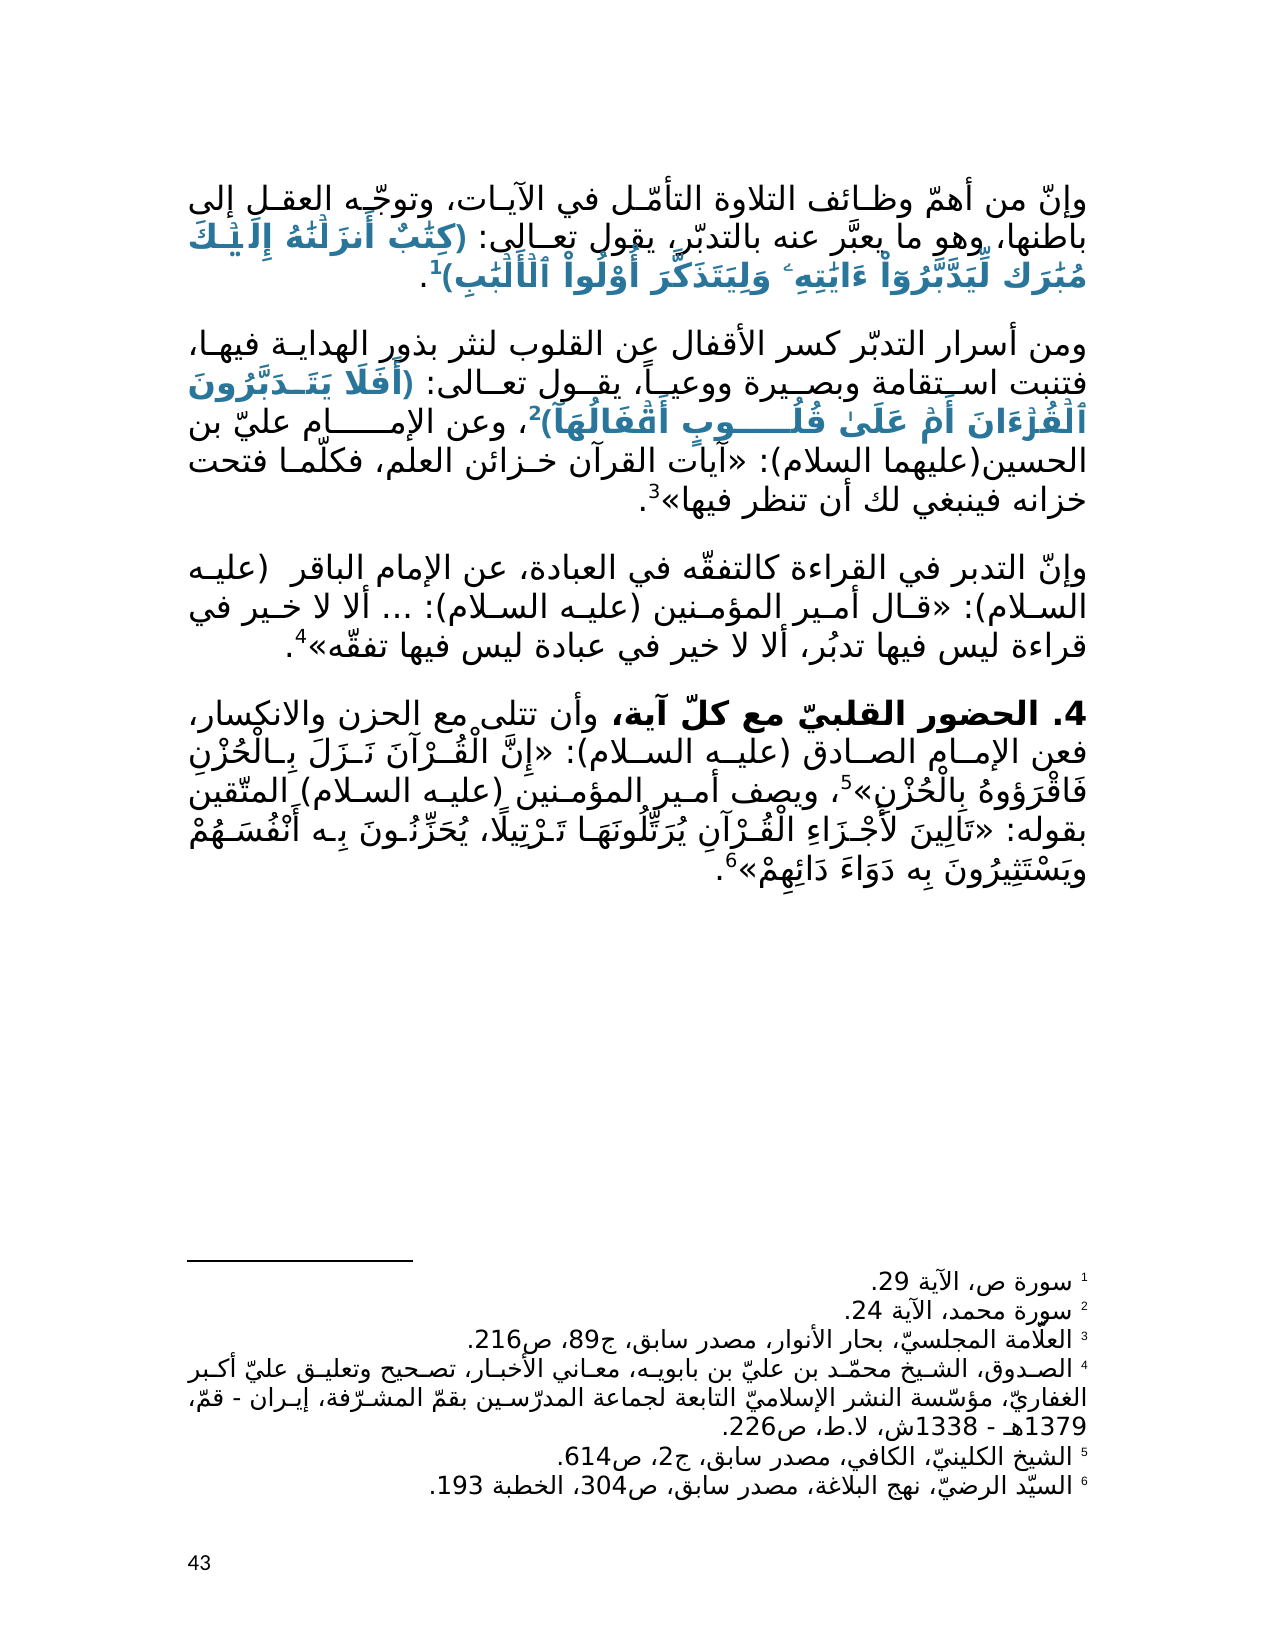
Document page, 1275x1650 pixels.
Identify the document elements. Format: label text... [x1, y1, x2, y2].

text ومن أسرار التدبّر كسر الأقفال عن القلوب لنثر بذور الهداية فيها، فتنبت استقامة وبصيرة ووعياً، يقول تعالى: ﴿أَفَلَا يَتَدَبَّرُونَ ٱلۡقُرۡءَانَ أَمۡ عَلَىٰ قُلُوبٍ أَقۡفَالُهَآ﴾، وعن الإمام عليّ بن الحسين(عليهما السلام): «آيات القرآن خزائن العلم، فكلّما فتحت خزانه فينبغي لك أن تنظر فيها». [187, 325, 1087, 519]
text 4. الحضور القلبيّ مع كلّ آية، وأن تتلى مع الحزن والانكسار، فعن الإمام الصادق (عليه السلام): «إِنَّ الْقُرْآنَ نَزَلَ بِالْحُزْنِ فَاقْرَؤوهُ بِالْحُزْنِ»، ويصف أمير المؤمنين (عليه السلام) المتّقين بقوله: «تَالِينَ لأَجْزَاءِ الْقُرْآنِ يُرَتِّلُونَهَا تَرْتِيلًا، يُحَزِّنُونَ بِه أَنْفُسَهُمْ ويَسْتَثِيرُونَ بِه دَوَاءَ دَائِهِمْ». [187, 694, 1087, 888]
text وإنّ التدبر في القراءة كالتفقّه في العبادة، عن الإمام الباقر (عليه السلام): «قال أمير المؤمنين (عليه السلام): ... ألا لا خير في قراءة ليس فيها تدبُر، ألا لا خير في عبادة ليس فيها تفقّه». [187, 548, 1087, 665]
text وإنّ من أهمّ وظائف التلاوة التأمّل في الآيات، وتوجّه العقل إلى باطنها، وهو ما يعبَّر عنه بالتدبّر، يقول تعالى: ﴿كِتَٰبٌ أَنزَلۡنَٰهُ إِلَيۡكَ مُبَٰرَك لِّيَدَّبَّرُوٓاْ ءَايَٰتِهِۦ وَلِيَتَذَكَّرَ أُوْلُواْ ٱلۡأَلۡبَٰبِ﴾. [187, 179, 1087, 296]
